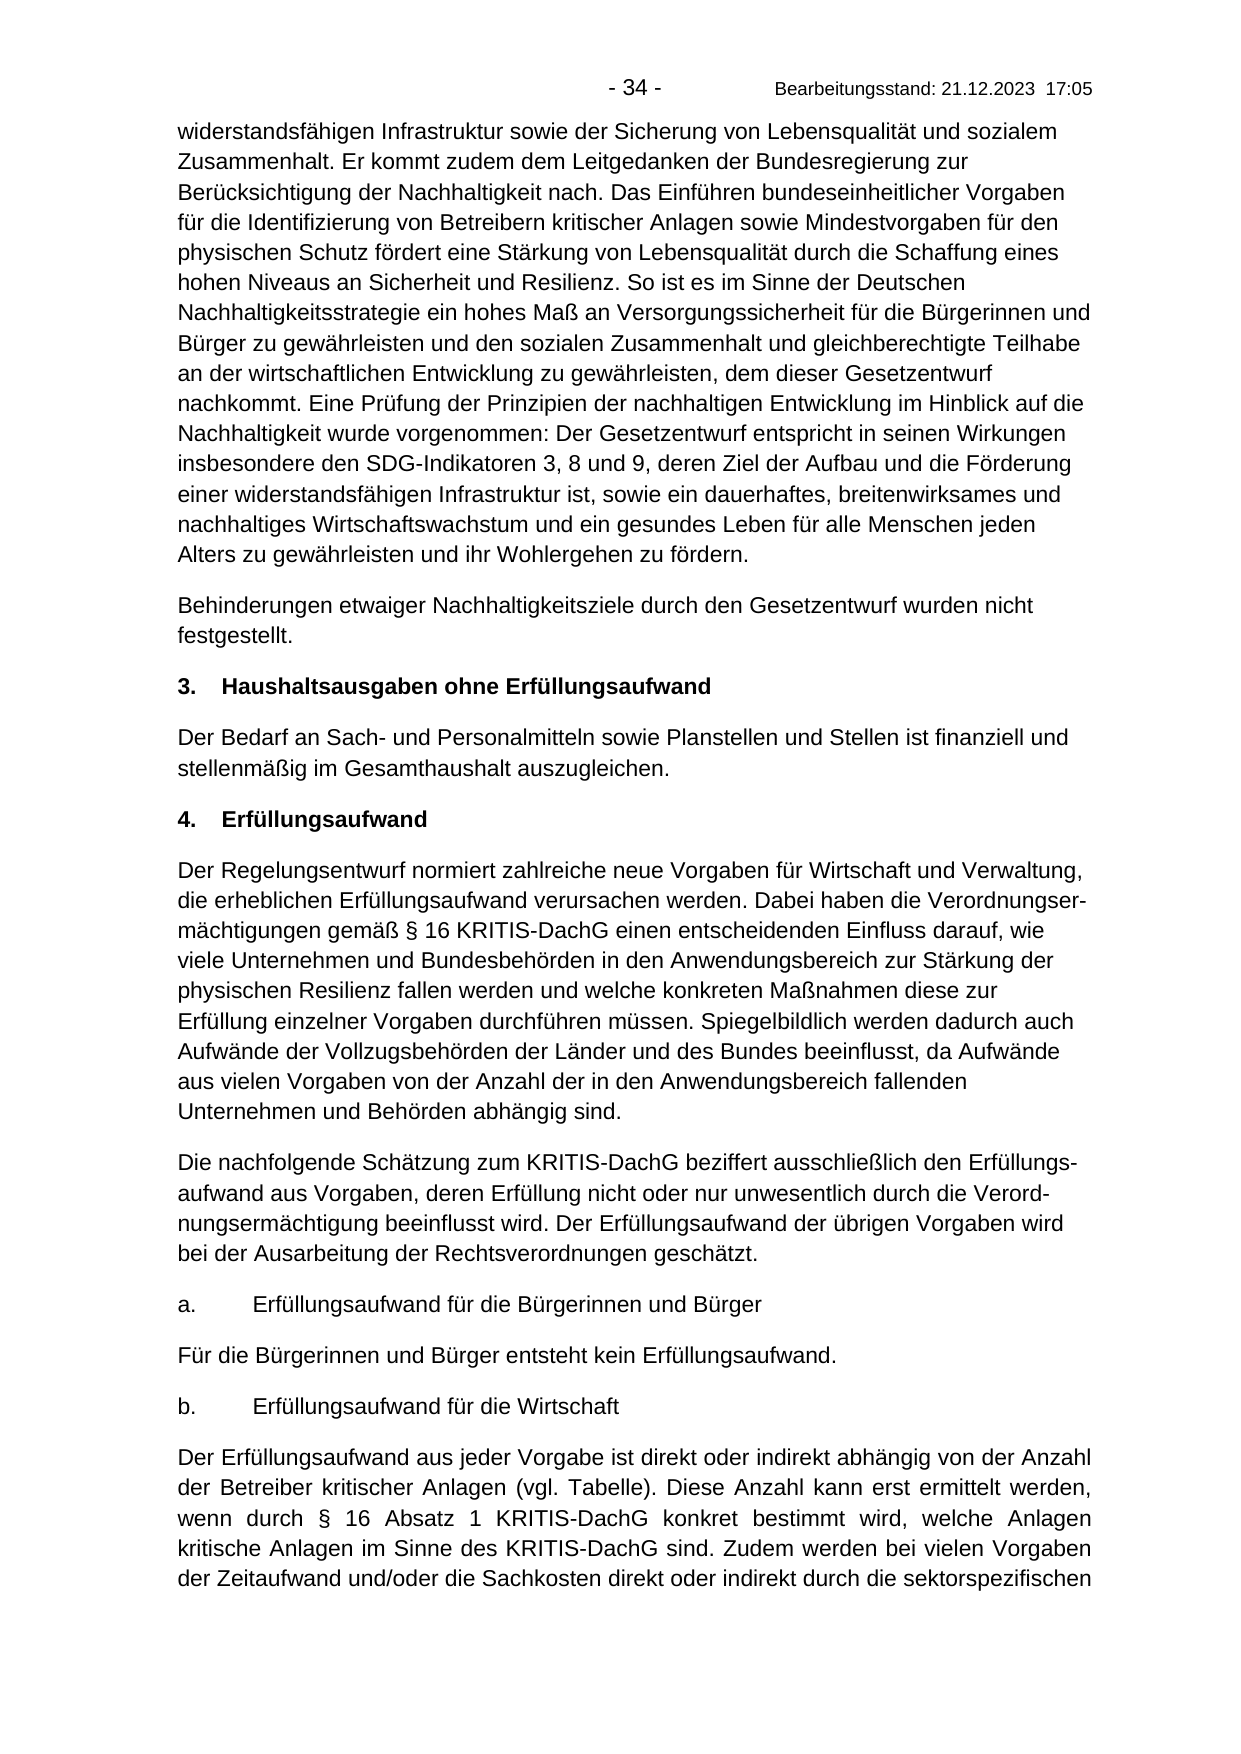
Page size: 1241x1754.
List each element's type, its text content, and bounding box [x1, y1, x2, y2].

text Behinderungen etwaiger Nachhaltigkeitsziele durch den Gesetzentwurf wurden nicht festgestellt. [177, 592, 1093, 649]
text Haushaltsausgaben ohne Erfüllungsaufwand [177, 673, 1093, 700]
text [177, 1444, 1093, 1591]
text Die nachfolgende Schätzung zum KRITIS-DachG beziffert ausschließlich den Erfüllungs-aufwand aus Vorgaben, deren Erfüllung nicht oder nur unwesentlich durch die Verord-nungsermächtigung beeinflusst wird. Der Erfüllungsaufwand der übrigen Vorgaben wird bei der Ausarbeitung der Rechtsverordnungen geschätzt. [177, 1149, 1093, 1266]
text Der Bedarf an Sach- und Personalmitteln sowie Planstellen und Stellen ist finanziell und stellenmäßig im Gesamthaushalt auszugleichen. [177, 724, 1093, 781]
text Der Regelungsentwurf normiert zahlreiche neue Vorgaben für Wirtschaft und Verwaltung, die erheblichen Erfüllungsaufwand verursachen werden. Dabei haben die Verordnungser-mächtigungen gemäß § 16 KRITIS-DachG einen entscheidenden Einfluss darauf, wie viele Unternehmen und Bundesbehörden in den Anwendungsbereich zur Stärkung der physischen Resilienz fallen werden und welche konkreten Maßnahmen diese zur Erfüllung einzelner Vorgaben durchführen müssen. Spiegelbildlich werden dadurch auch Aufwände der Vollzugsbehörden der Länder und des Bundes beeinflusst, da Aufwände aus vielen Vorgaben von der Anzahl der in den Anwendungsbereich fallenden Unternehmen und Behörden abhängig sind. [177, 857, 1093, 1125]
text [177, 118, 1093, 567]
text Erfüllungsaufwand [177, 806, 1093, 832]
text Für die Bürgerinnen und Bürger entsteht kein Erfüllungsaufwand. [177, 1342, 1093, 1368]
text a. Erfüllungsaufwand für die Bürgerinnen und Bürger [177, 1291, 1093, 1317]
text b. Erfüllungsaufwand für die Wirtschaft [177, 1393, 1093, 1419]
